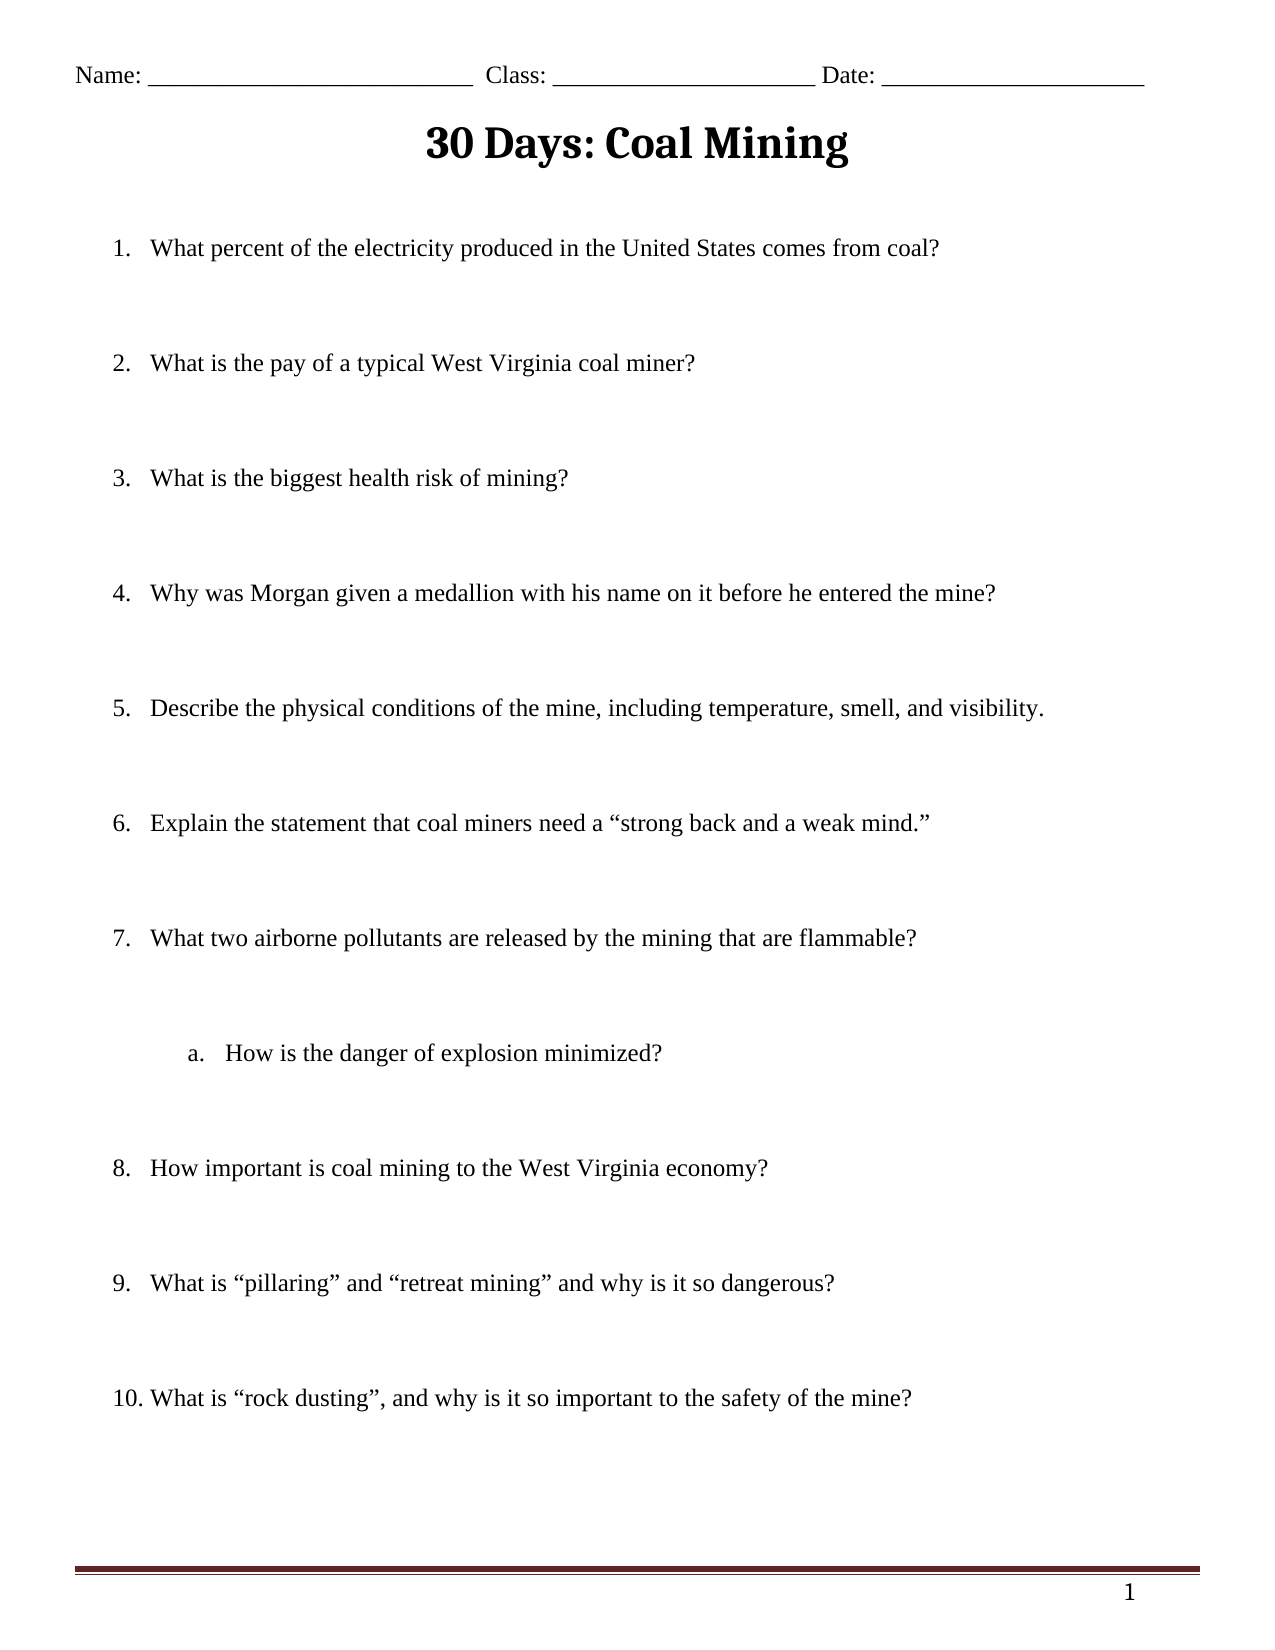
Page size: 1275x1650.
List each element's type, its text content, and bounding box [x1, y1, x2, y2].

list How important is coal mining to the West Virginia economy? [112, 1153, 1200, 1182]
list Describe the physical conditions of the mine, including temperature, smell, and visibility. [112, 693, 1200, 722]
list How is the danger of explosion minimized? [187, 1038, 1200, 1067]
list Explain the statement that coal miners need a “strong back and a weak mind.” [112, 808, 1200, 837]
list What is the pay of a typical West Virginia coal miner? [112, 348, 1200, 377]
text 30 Days: Coal Mining [75, 117, 1200, 170]
list What percent of the electricity produced in the United States comes from coal? [112, 233, 1200, 262]
list What two airborne pollutants are released by the mining that are flammable? [112, 923, 1200, 952]
list What is “rock dusting”, and why is it so important to the safety of the mine? [112, 1383, 1200, 1412]
list What is “pillaring” and “retreat mining” and why is it so dangerous? [112, 1268, 1200, 1297]
list What is the biggest health risk of mining? [112, 463, 1200, 492]
list Why was Morgan given a medallion with his name on it before he entered the mine? [112, 578, 1200, 607]
